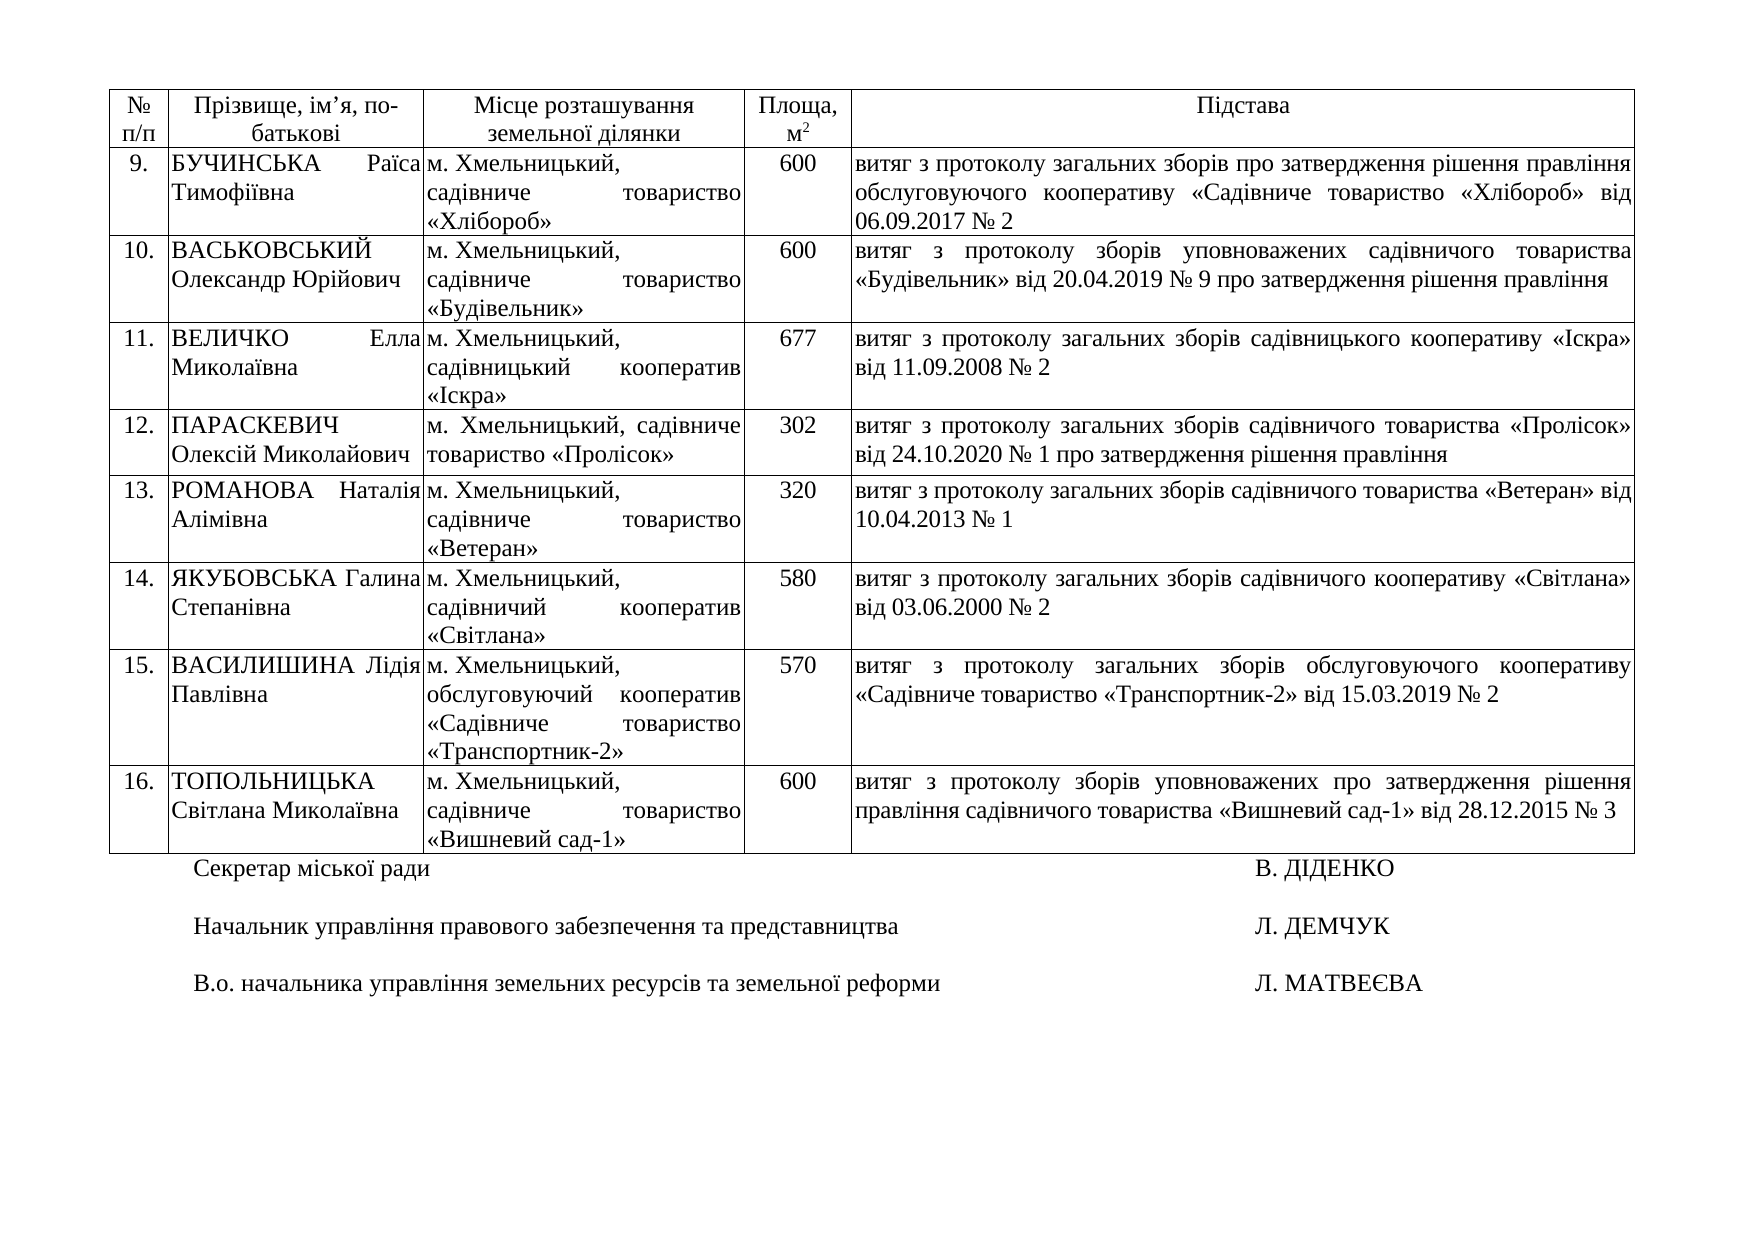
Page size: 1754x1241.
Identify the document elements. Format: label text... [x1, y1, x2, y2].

table_cell ВЕЛИЧКО Елла Миколаївна [169, 323, 423, 409]
table_cell витяг з протоколу загальних зборів садівничого кооперативу «Світлана» від 03.06.2000 № 2 [852, 563, 1634, 649]
table_cell 570 [745, 650, 851, 765]
table_cell ВАСЬКОВСЬКИЙ Олександр Юрійович [169, 236, 423, 322]
table_cell м. Хмельницький, садівниче товариство «Хлібороб» [424, 148, 744, 234]
table_cell 580 [745, 563, 851, 649]
table_header № п/п [110, 90, 168, 147]
table_cell м. Хмельницький, обслуговуючий кооператив «Садівниче товариство «Транспортник-2» [424, 650, 744, 765]
table_cell 13. [110, 476, 168, 562]
table_cell витяг з протоколу зборів уповноважених садівничого товариства «Будівельник» від 20.04.2019 № 9 про затвердження рішення правління [852, 236, 1634, 322]
table_header Прізвище, ім’я, по-батькові [169, 90, 423, 147]
table_cell ПАРАСКЕВИЧ Олексій Миколайович [169, 410, 423, 474]
table_cell 600 [745, 148, 851, 234]
table_cell м. Хмельницький, садівниче товариство «Будівельник» [424, 236, 744, 322]
table_cell м. Хмельницький, садівниче товариство «Ветеран» [424, 476, 744, 562]
table_cell 10. [110, 236, 168, 322]
table_cell м. Хмельницький, садівничий кооператив «Світлана» [424, 563, 744, 649]
table_cell витяг з протоколу загальних зборів обслуговуючого кооперативу «Садівниче товариство «Транспортник-2» від 15.03.2019 № 2 [852, 650, 1634, 765]
table_cell 16. [110, 766, 168, 852]
table_cell м. Хмельницький, садівниче товариство «Пролісок» [424, 410, 744, 474]
text В.о. начальника управління земельних ресурсів та земельної реформи Л. МАТВЕЄВА [193, 968, 1669, 997]
table_cell ВАСИЛИШИНА Лідія Павлівна [169, 650, 423, 765]
table_cell витяг з протоколу загальних зборів садівницького кооперативу «Іскра» від 11.09.2008 № 2 [852, 323, 1634, 409]
text Секретар міської ради В. ДІДЕНКО [193, 853, 1680, 882]
table_cell витяг з протоколу загальних зборів садівничого товариства «Пролісок» від 24.10.2020 № 1 про затвердження рішення правління [852, 410, 1634, 474]
table_cell 677 [745, 323, 851, 409]
table_cell ТОПОЛЬНИЦЬКА Світлана Миколаївна [169, 766, 423, 852]
table_cell БУЧИНСЬКА Раїса Тимофіївна [169, 148, 423, 234]
table_cell 9. [110, 148, 168, 234]
table_cell 302 [745, 410, 851, 474]
table_header Площа, м2 [745, 90, 851, 147]
table_cell 600 [745, 236, 851, 322]
table_cell 12. [110, 410, 168, 474]
table_cell витяг з протоколу загальних зборів садівничого товариства «Ветеран» від 10.04.2013 № 1 [852, 476, 1634, 562]
table_cell 14. [110, 563, 168, 649]
table_header Місце розташування земельної ділянки [424, 90, 744, 147]
table_cell РОМАНОВА Наталія Алімівна [169, 476, 423, 562]
table_cell ЯКУБОВСЬКА Галина Степанівна [169, 563, 423, 649]
table_cell 600 [745, 766, 851, 852]
table_cell 11. [110, 323, 168, 409]
text Начальник управління правового забезпечення та представництва Л. ДЕМЧУК [193, 911, 1669, 940]
table_cell 320 [745, 476, 851, 562]
table_header Підстава [852, 90, 1634, 147]
table_cell м. Хмельницький, садівниче товариство «Вишневий сад-1» [424, 766, 744, 852]
table_cell 15. [110, 650, 168, 765]
table_cell витяг з протоколу зборів уповноважених про затвердження рішення правління садівничого товариства «Вишневий сад-1» від 28.12.2015 № 3 [852, 766, 1634, 852]
table_cell витяг з протоколу загальних зборів про затвердження рішення правління обслуговуючого кооперативу «Садівниче товариство «Хлібороб» від 06.09.2017 № 2 [852, 148, 1634, 234]
table_cell м. Хмельницький, садівницький кооператив «Іскра» [424, 323, 744, 409]
